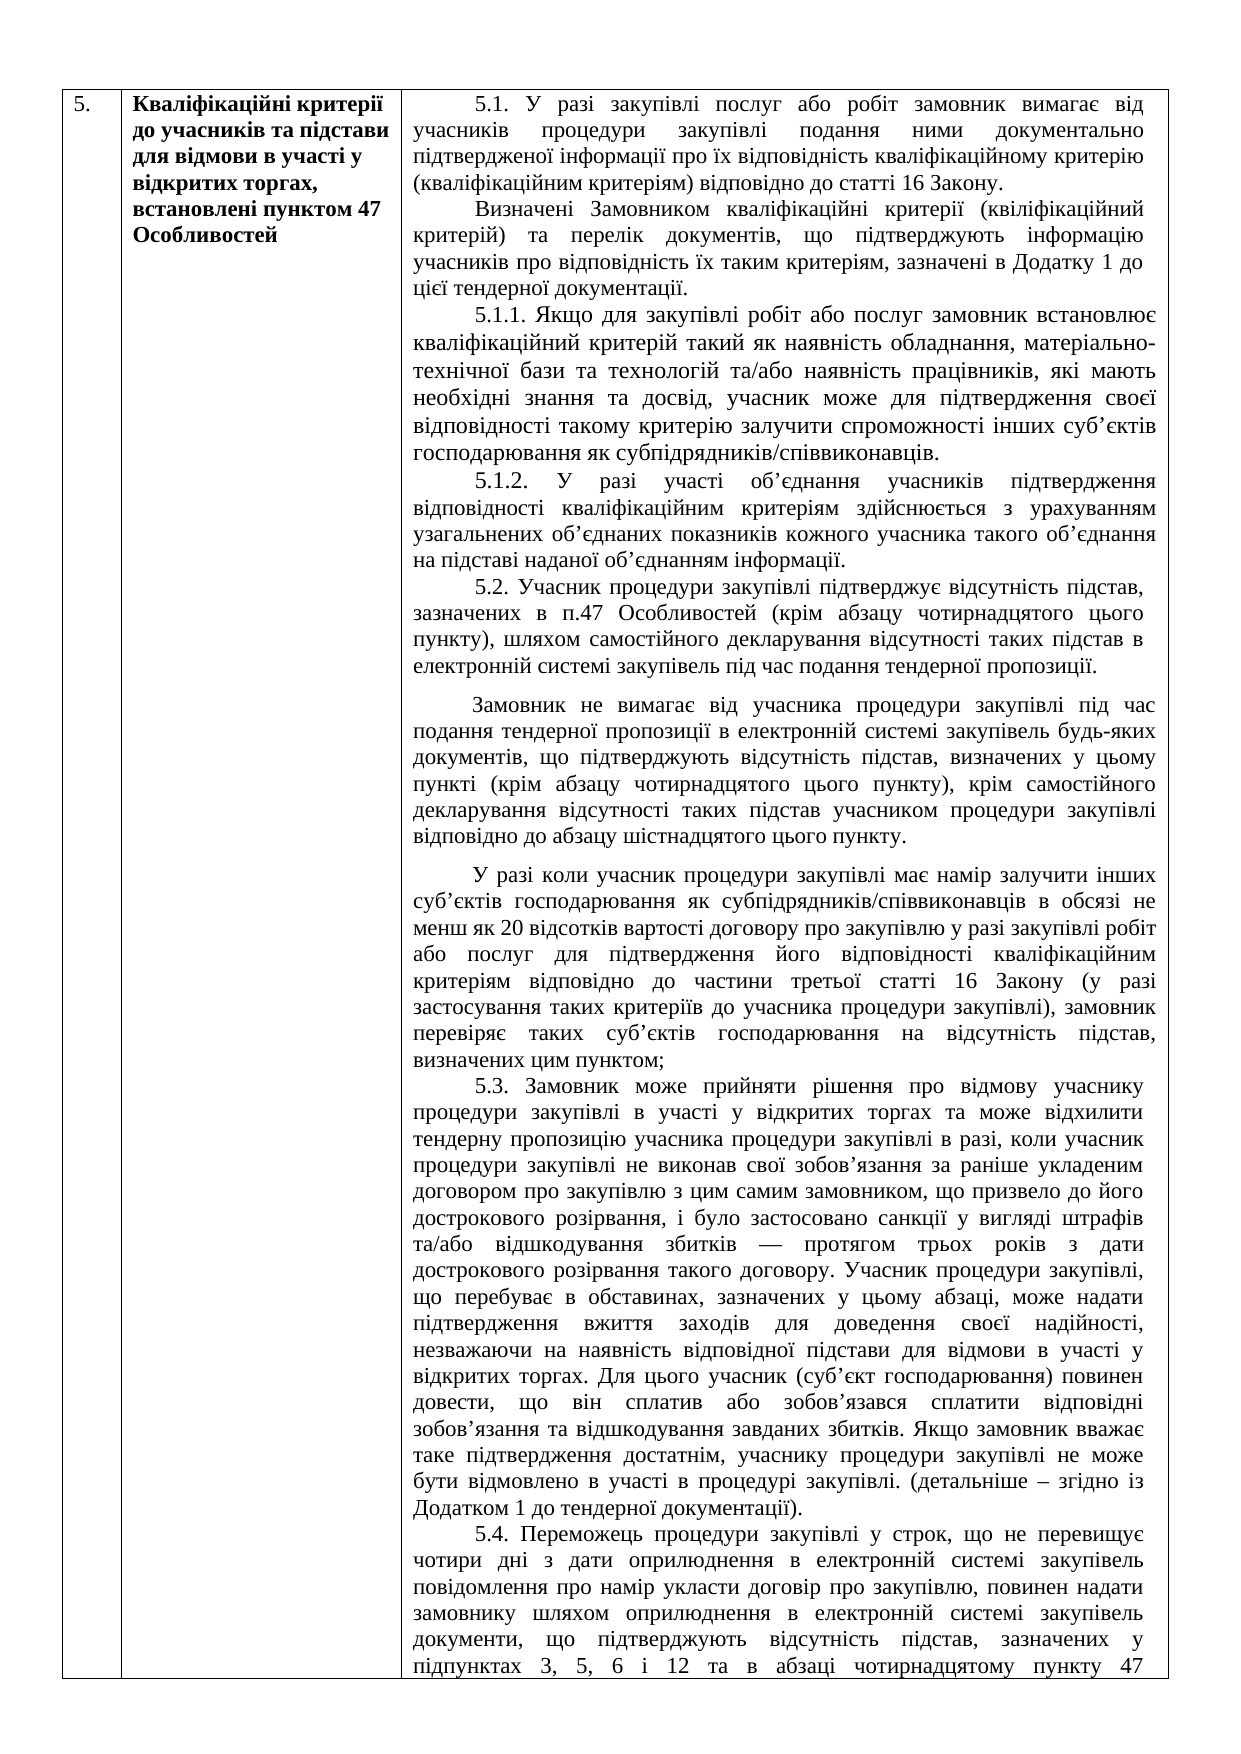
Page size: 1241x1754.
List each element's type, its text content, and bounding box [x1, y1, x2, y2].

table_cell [402, 90, 1168, 1678]
table_cell 5. [63, 90, 121, 1678]
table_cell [122, 90, 401, 1678]
